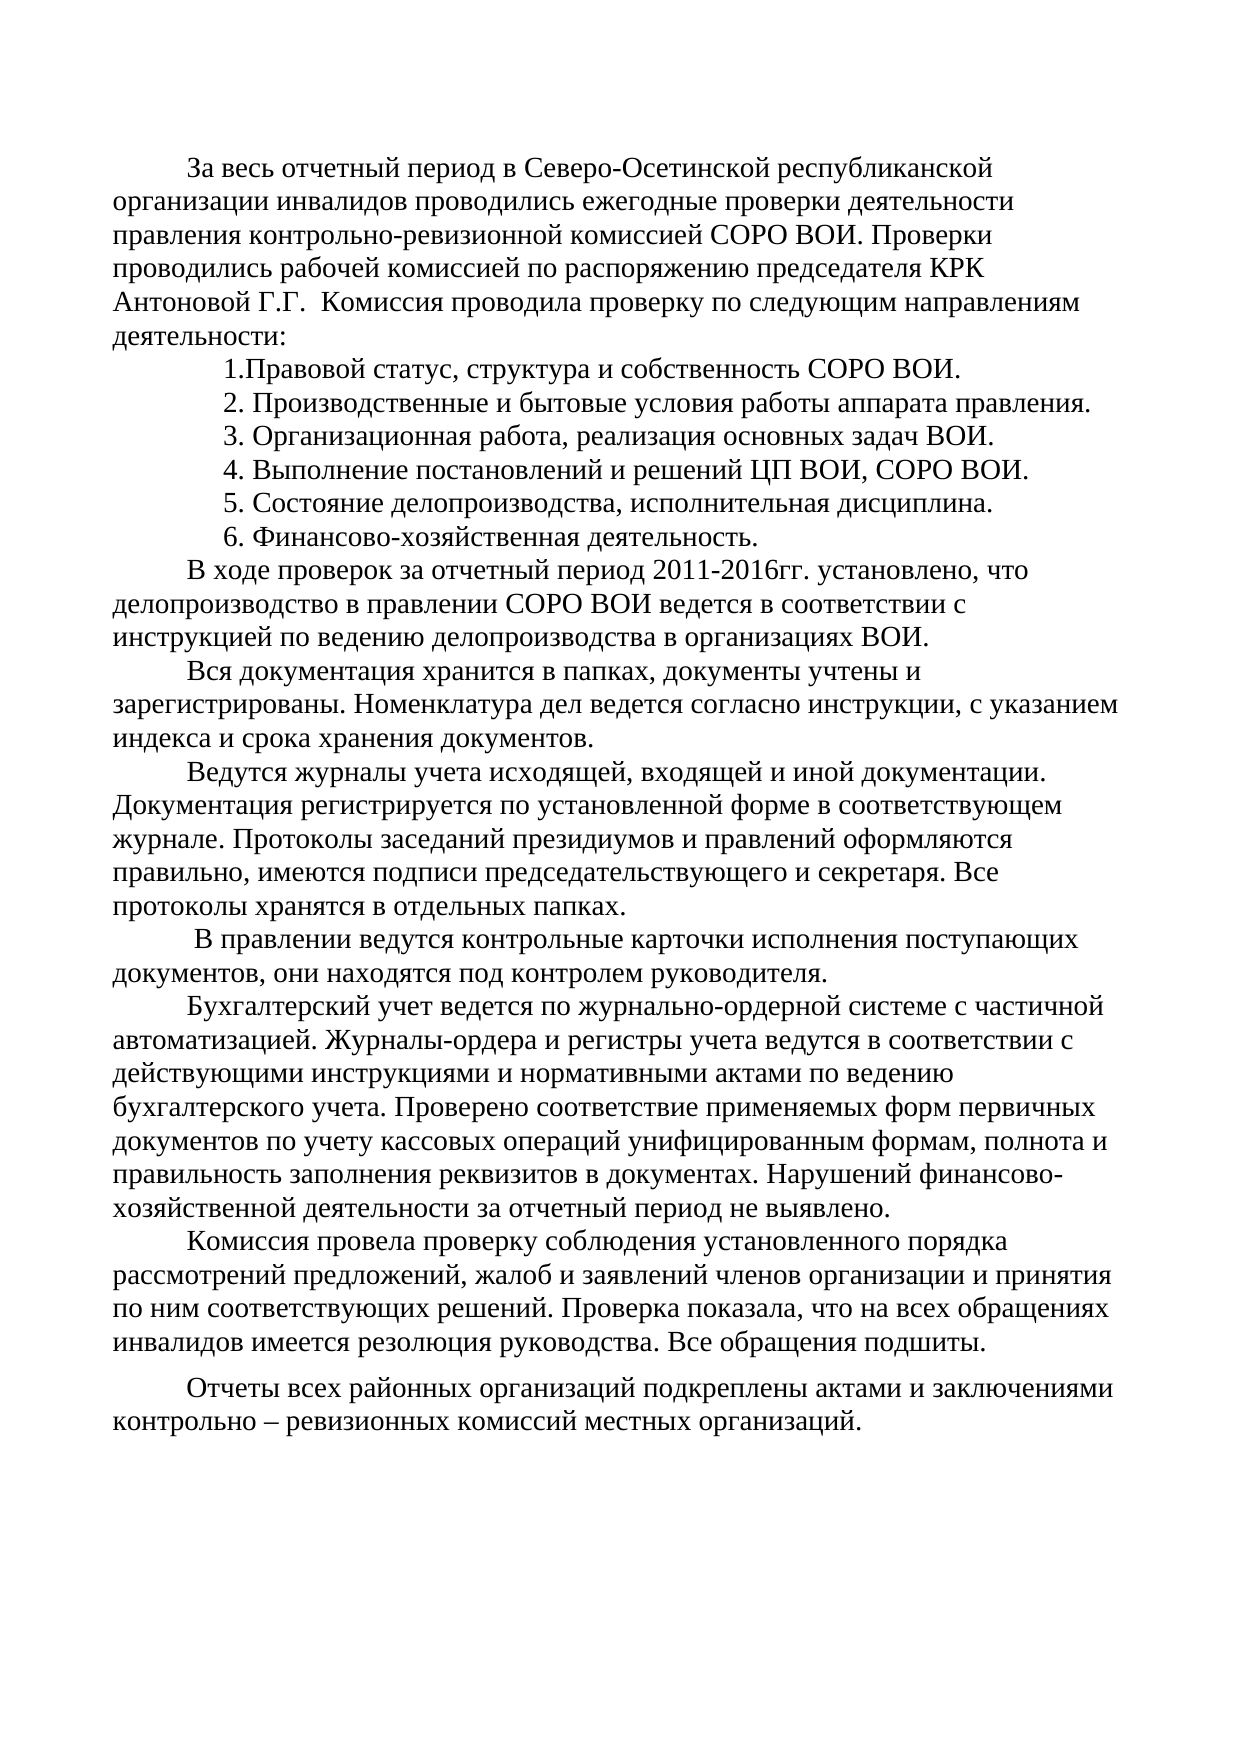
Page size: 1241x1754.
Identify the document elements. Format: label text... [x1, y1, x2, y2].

text 2. Производственные и бытовые условия работы аппарата правления. [112, 385, 1128, 418]
text 3. Организационная работа, реализация основных задач ВОИ. [112, 418, 1128, 452]
text 1.Правовой статус, структура и собственность СОРО ВОИ. [112, 351, 1128, 385]
text 6. Финансово-хозяйственная деятельность. [112, 519, 1128, 552]
text Бухгалтерский учет ведется по журнально-ордерной системе с частичной автоматизацией. Журналы-ордера и регистры учета ведутся в соответствии с действующими инструкциями и нормативными актами по ведению бухгалтерского учета. Проверено соответствие применяемых форм первичных документов по учету кассовых операций унифицированным формам, полнота и правильность заполнения реквизитов в документах. Нарушений финансово- хозяйственной деятельности за отчетный период не выявлено. [112, 988, 1128, 1223]
text В правлении ведутся контрольные карточки исполнения поступающих документов, они находятся под контролем руководителя. [112, 921, 1128, 988]
text В ходе проверок за отчетный период 2011-2016гг. установлено, что делопроизводство в правлении СОРО ВОИ ведется в соответствии с инструкцией по ведению делопроизводства в организациях ВОИ. [112, 552, 1128, 653]
text За весь отчетный период в Северо-Осетинской республиканской организации инвалидов проводились ежегодные проверки деятельности правления контрольно-ревизионной комиссией СОРО ВОИ. Проверки проводились рабочей комиссией по распоряжению председателя КРК Антоновой Г.Г. Комиссия проводила проверку по следующим направлениям деятельности: [112, 150, 1128, 351]
text 4. Выполнение постановлений и решений ЦП ВОИ, СОРО ВОИ. [112, 452, 1128, 485]
text Ведутся журналы учета исходящей, входящей и иной документации. Документация регистрируется по установленной форме в соответствующем журнале. Протоколы заседаний президиумов и правлений оформляются правильно, имеются подписи председательствующего и секретаря. Все протоколы хранятся в отдельных папках. [112, 754, 1128, 921]
text Комиссия провела проверку соблюдения установленного порядка рассмотрений предложений, жалоб и заявлений членов организации и принятия по ним соответствующих решений. Проверка показала, что на всех обращениях инвалидов имеется резолюция руководства. Все обращения подшиты. [112, 1223, 1128, 1357]
text Отчеты всех районных организаций подкреплены актами и заключениями контрольно – ревизионных комиссий местных организаций. [112, 1370, 1128, 1437]
text Вся документация хранится в папках, документы учтены и зарегистрированы. Номенклатура дел ведется согласно инструкции, с указанием индекса и срока хранения документов. [112, 653, 1128, 754]
text 5. Состояние делопроизводства, исполнительная дисциплина. [112, 485, 1128, 519]
